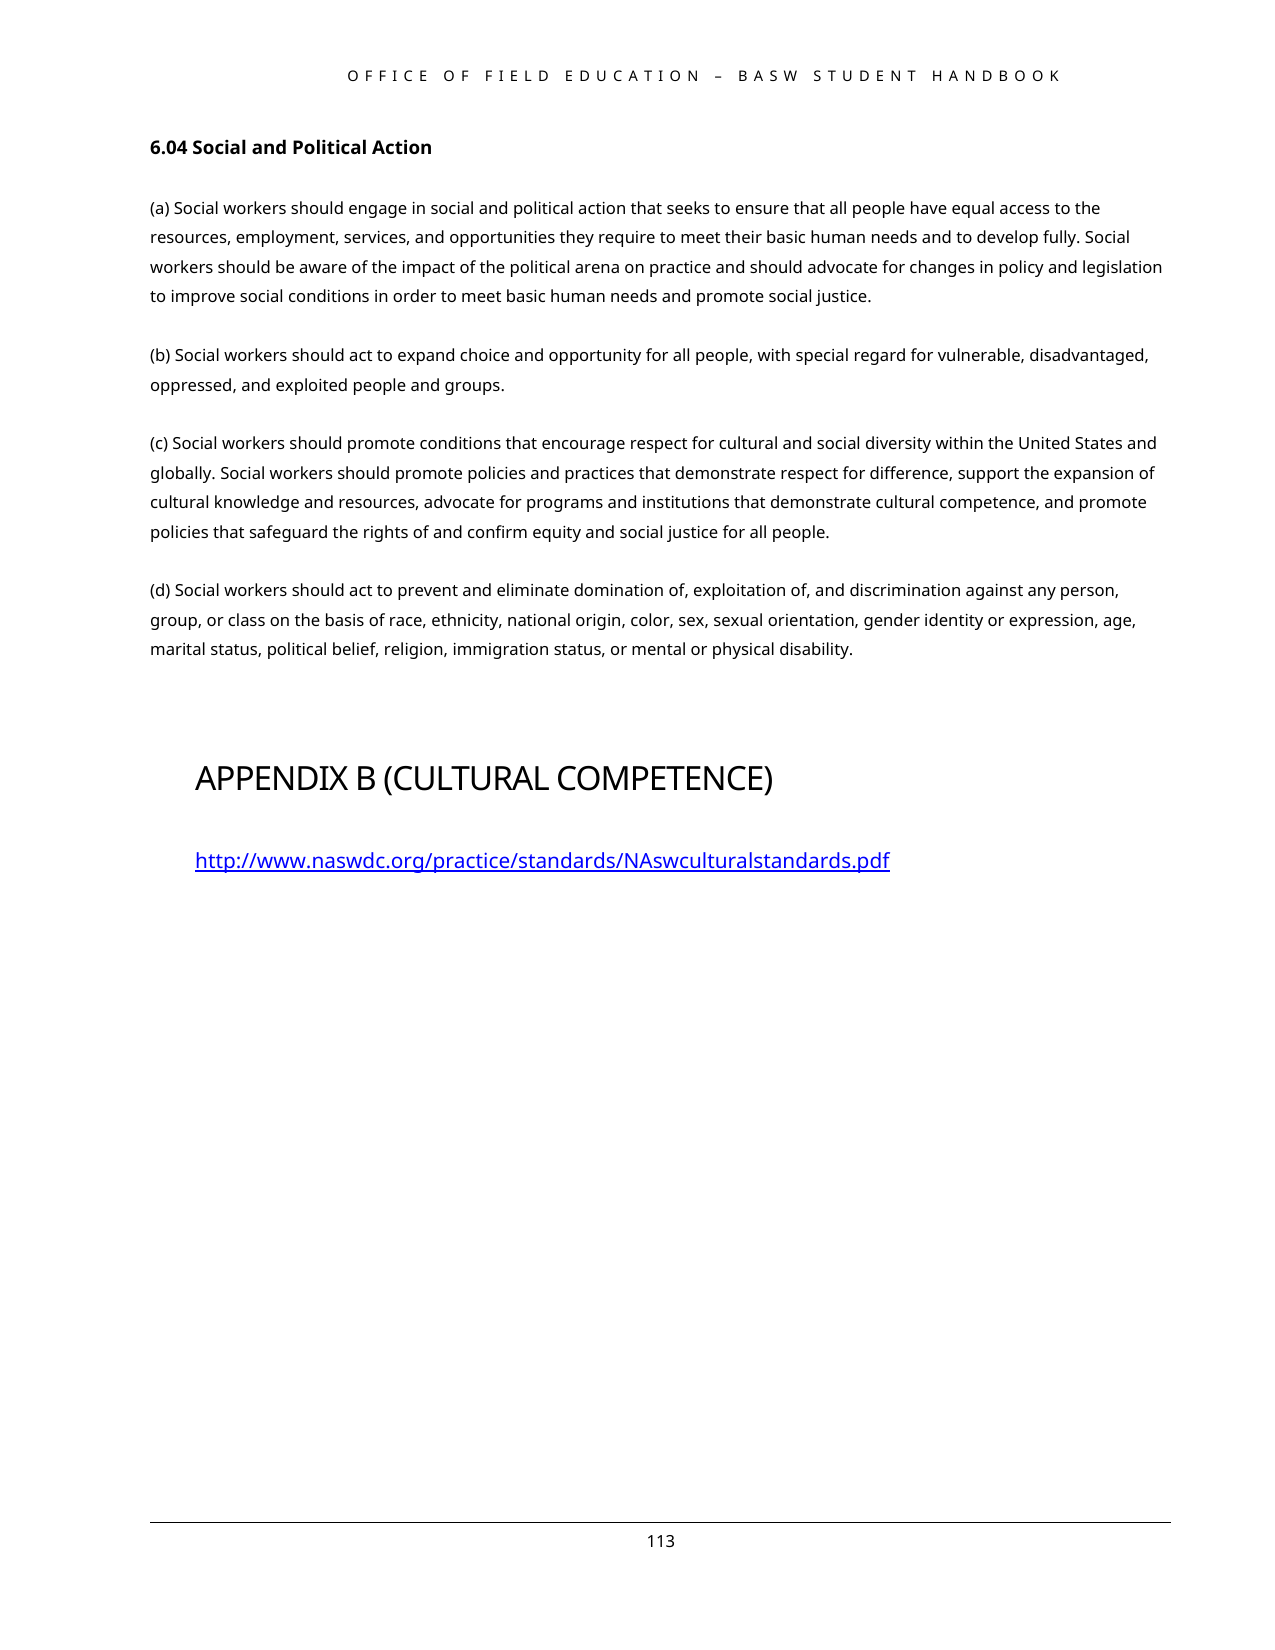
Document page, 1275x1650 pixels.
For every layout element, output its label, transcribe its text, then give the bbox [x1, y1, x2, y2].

text (d) Social workers should act to prevent and eliminate domination of, exploitation of, and discrimination against any person, group, or class on the basis of race, ethnicity, national origin, color, sex, sexual orientation, gender identity or expression, age, marital status, political belief, religion, immigration status, or mental or physical disability. [150, 579, 1171, 661]
text (c) Social workers should promote conditions that encourage respect for cultural and social diversity within the United States and globally. Social workers should promote policies and practices that demonstrate respect for difference, support the expansion of cultural knowledge and resources, advocate for programs and institutions that demonstrate cultural competence, and promote policies that safeguard the rights of and confirm equity and social justice for all people. [150, 432, 1171, 543]
text (a) Social workers should engage in social and political action that seeks to ensure that all people have equal access to the resources, employment, services, and opportunities they require to meet their basic human needs and to develop fully. Social workers should be aware of the impact of the political arena on practice and should advocate for changes in policy and legislation to improve social conditions in order to meet basic human needs and promote social justice. [150, 197, 1171, 308]
text (b) Social workers should act to expand choice and opportunity for all people, with special regard for vulnerable, disadvantaged, oppressed, and exploited people and groups. [150, 344, 1171, 396]
subtitle APPENDIX B (CULTURAL COMPETENCE) http://www.naswdc.org/practice/standards/NAswculturalstandards.pdf [195, 755, 1171, 874]
text 6.04 Social and Political Action [150, 134, 1171, 160]
